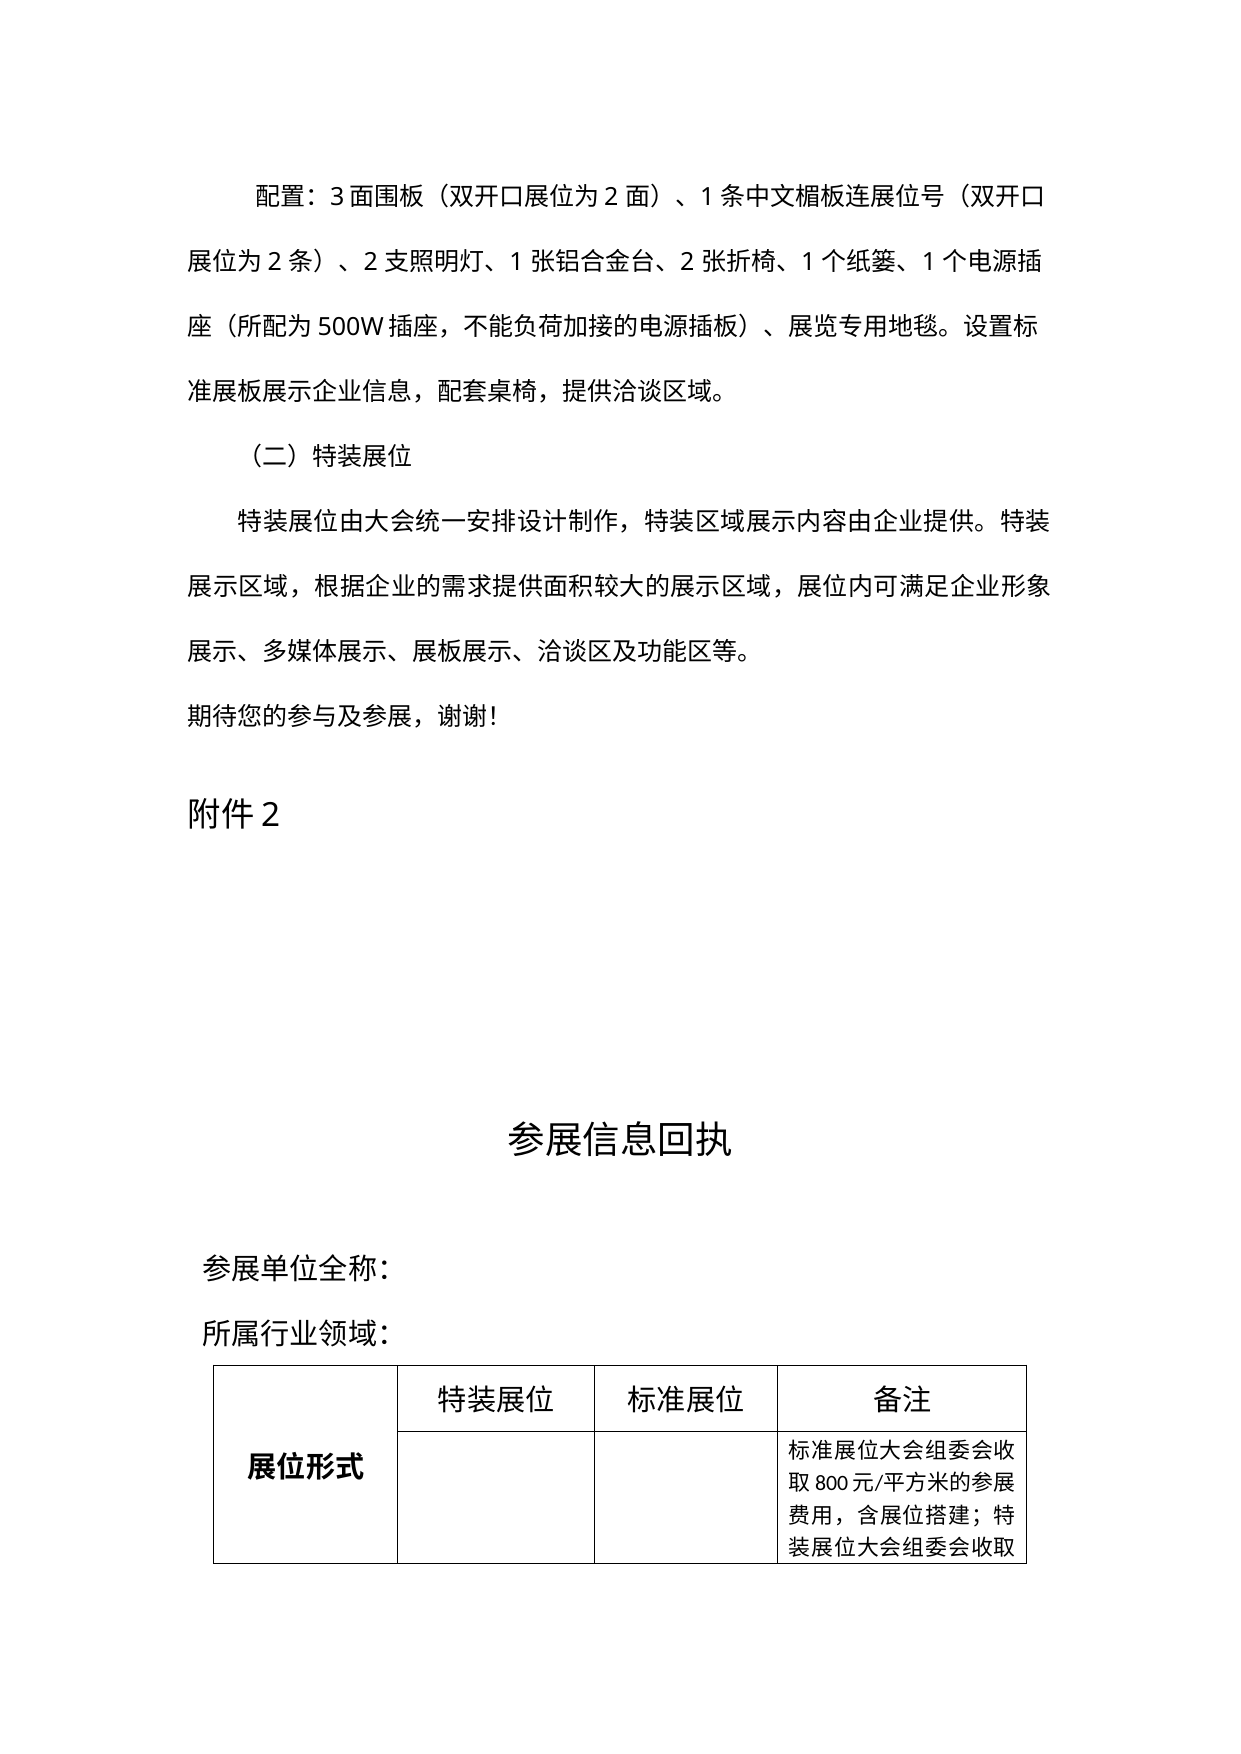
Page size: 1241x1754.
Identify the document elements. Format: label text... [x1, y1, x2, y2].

text 配置：3面围板（双开口展位为2 面）、1 条中文楣板连展位号（双开口展位为2 条）、2 支照明灯、1 张铝合金台、2 张折椅、1 个纸篓、1 个电源插座（所配为500W插座，不能负荷加接的电源插板）、展览专用地毯。设置标准展板展示企业信息，配套桌椅，提供洽谈区域。 [187, 162, 1053, 422]
table_header 备注 [778, 1366, 1026, 1431]
text 参展信息回执 [187, 1104, 1053, 1169]
table_cell [595, 1432, 777, 1563]
text 所属行业领域： [187, 1299, 1053, 1364]
text （二）特装展位 [187, 422, 1053, 487]
text 附件2 [187, 779, 1053, 844]
text 特装展位由大会统一安排设计制作，特装区域展示内容由企业提供。特装展示区域，根据企业的需求提供面积较大的展示区域，展位内可满足企业形象展示、多媒体展示、展板展示、洽谈区及功能区等。 [187, 487, 1053, 682]
table_cell [398, 1432, 594, 1563]
table_header 展位形式 [214, 1366, 397, 1563]
text 参展单位全称： [187, 1234, 1053, 1299]
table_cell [778, 1432, 1026, 1563]
table_header 标准展位 [595, 1366, 777, 1431]
text 期待您的参与及参展，谢谢！ [187, 682, 1053, 747]
table_header 特装展位 [398, 1366, 594, 1431]
